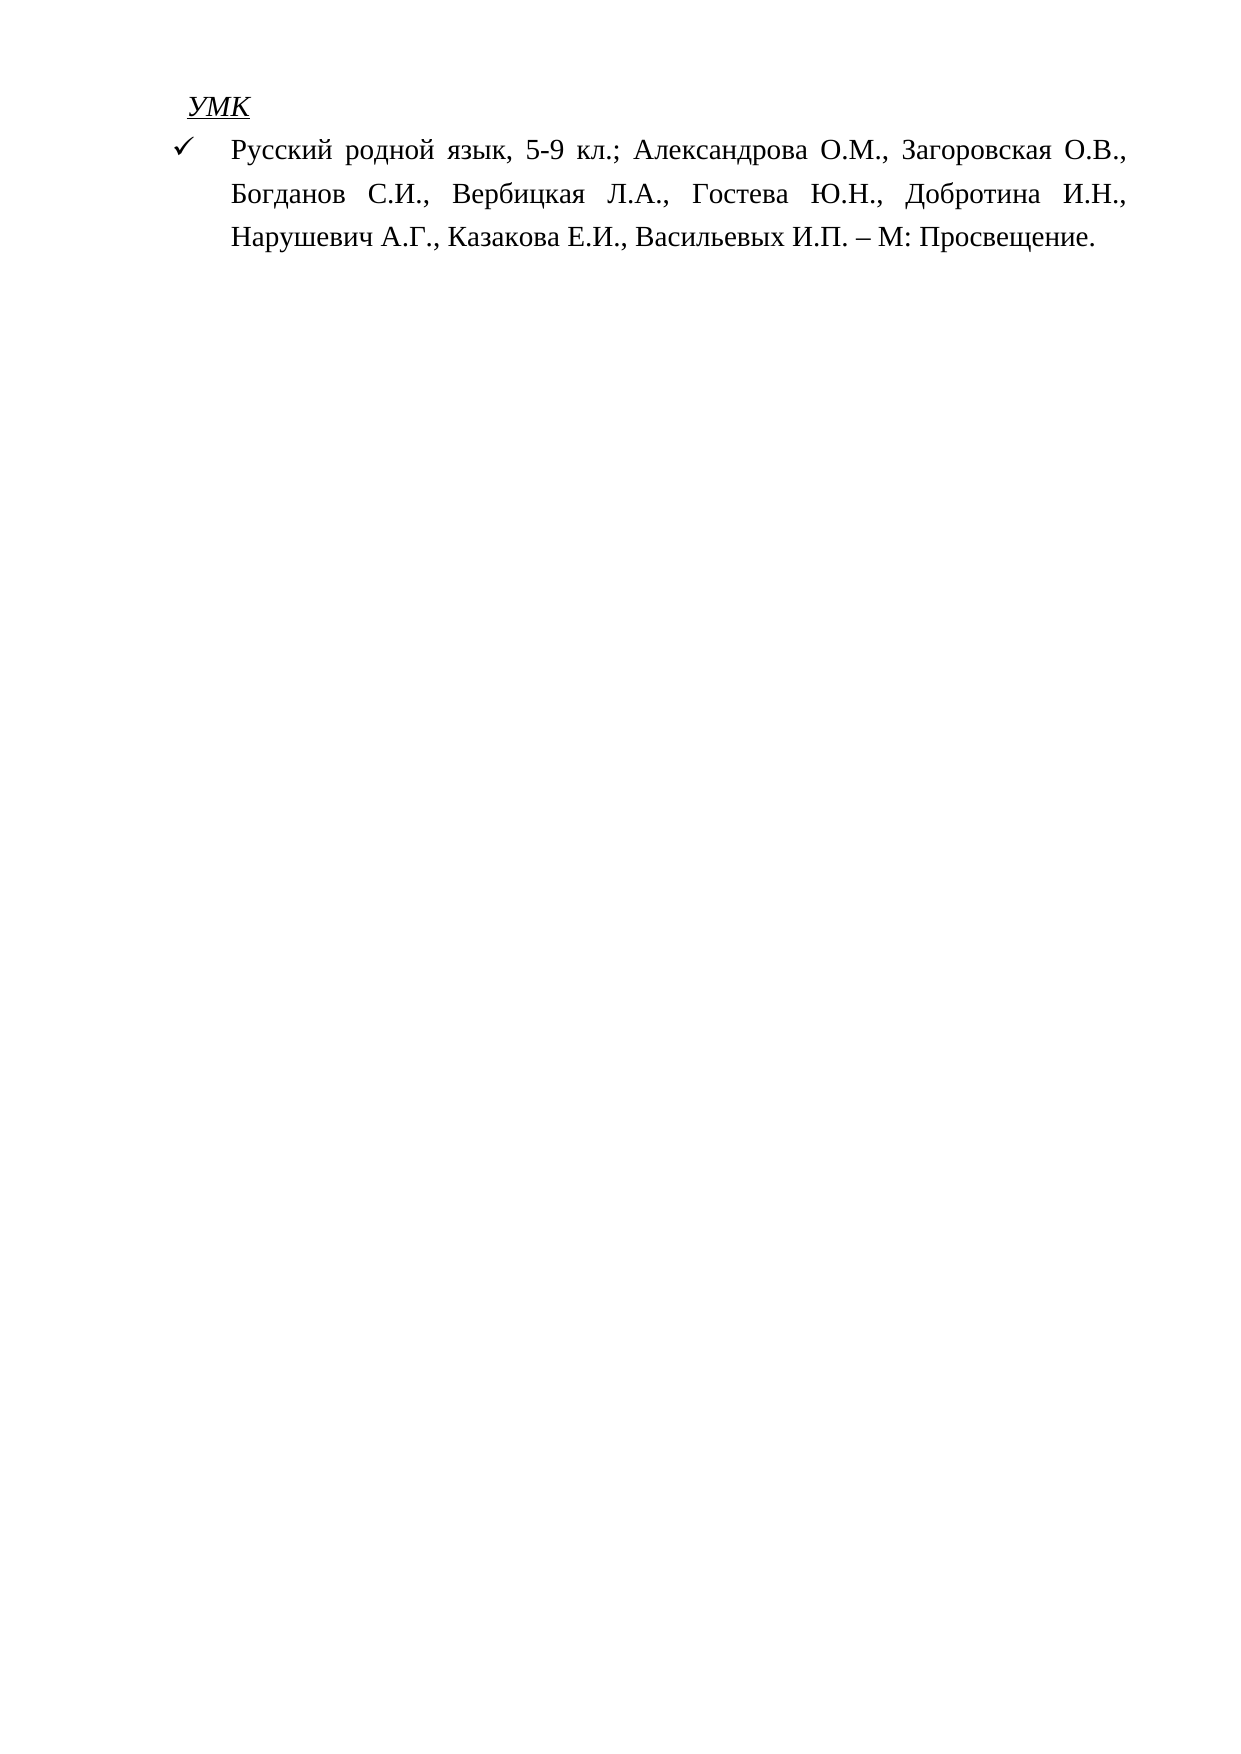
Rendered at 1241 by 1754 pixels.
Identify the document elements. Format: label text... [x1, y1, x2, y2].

list Русский родной язык, 5-9 кл.; Александрова О.М., Загоровская О.В., Богданов С.И., Вербицкая Л.А., Гостева Ю.Н., Добротина И.Н., Нарушевич А.Г., Казакова Е.И., Васильевых И.П. – М: Просвещение. [172, 132, 1128, 253]
text УМК [112, 89, 1128, 122]
